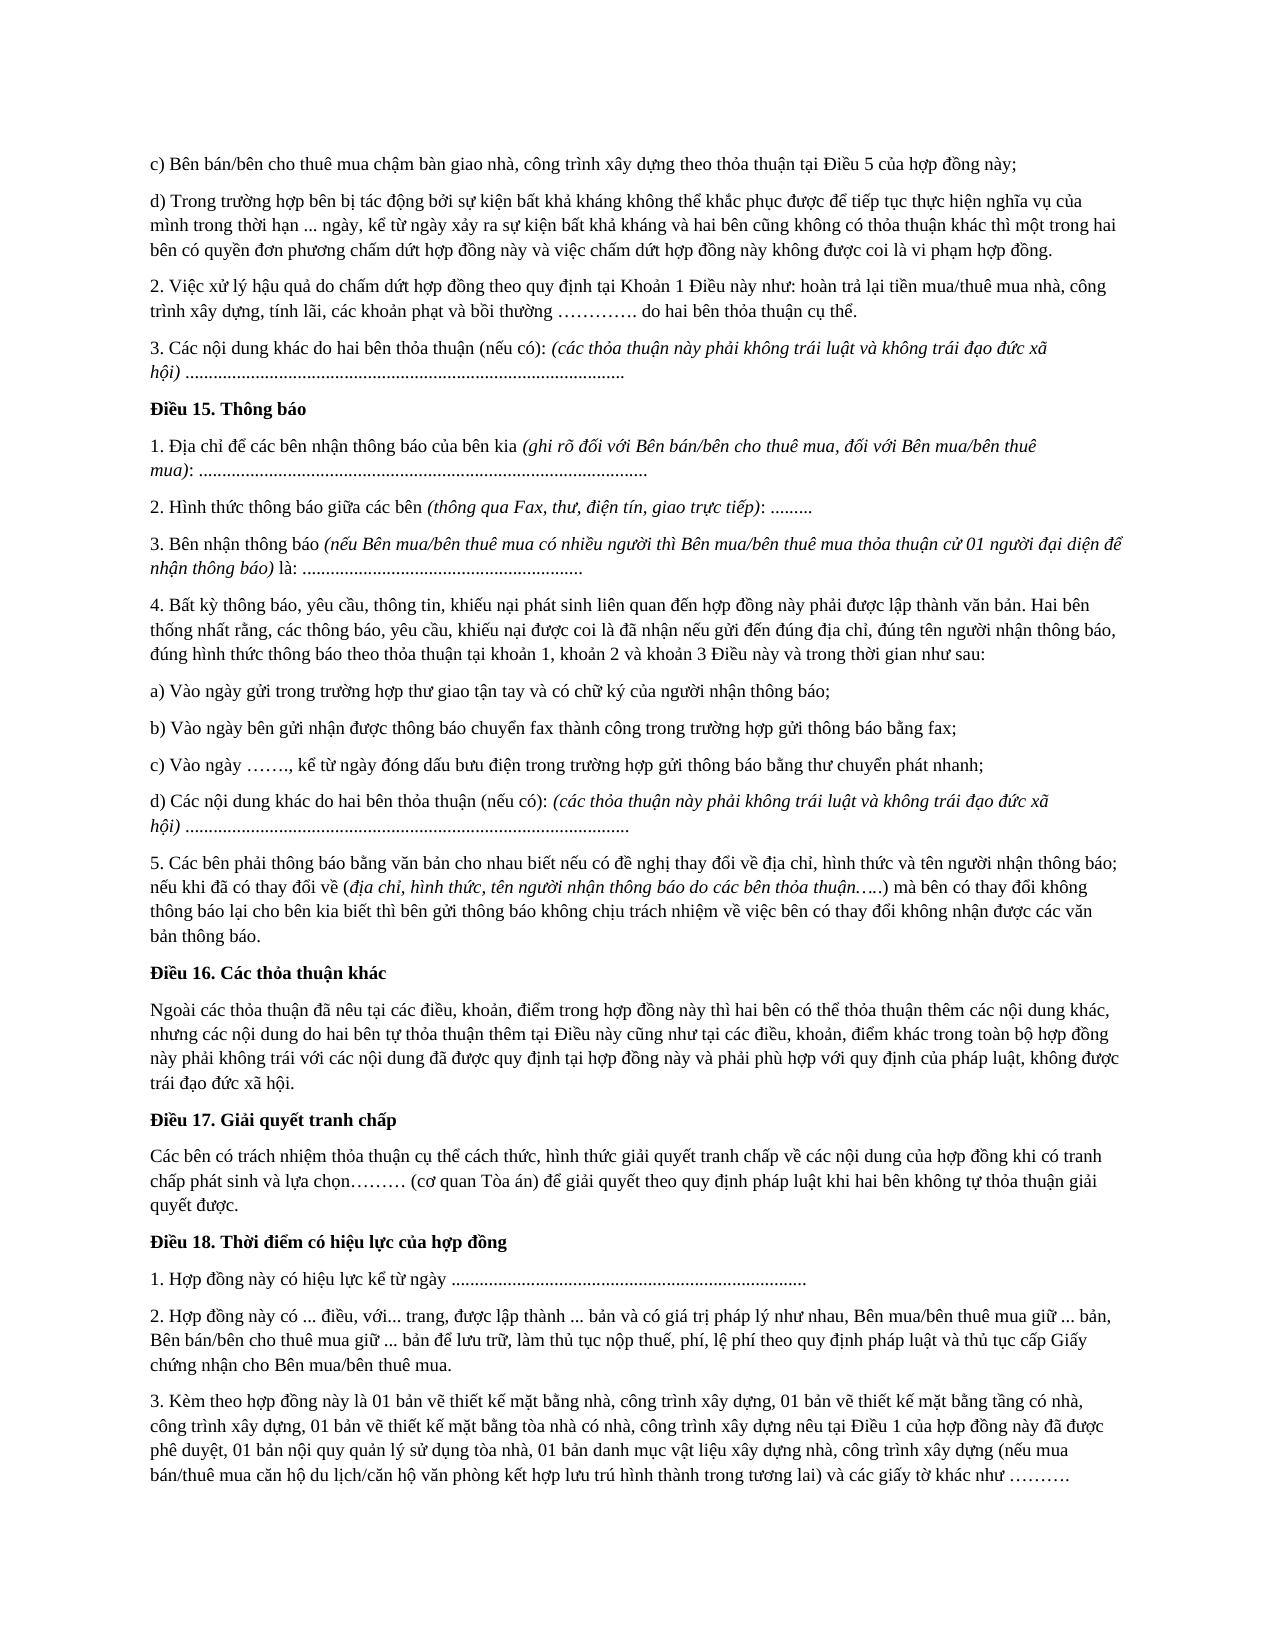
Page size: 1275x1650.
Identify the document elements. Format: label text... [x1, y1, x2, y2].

text 5. Các bên phải thông báo bằng văn bản cho nhau biết nếu có đề nghị thay đổi về địa chỉ, hình thức và tên người nhận thông báo; nếu khi đã có thay đổi về (địa chỉ, hình thức, tên người nhận thông báo do các bên thỏa thuận…..) mà bên có thay đổi không thông báo lại cho bên kia biết thì bên gửi thông báo không chịu trách nhiệm về việc bên có thay đổi không nhận được các văn bản thông báo. [150, 849, 1125, 946]
text d) Trong trường hợp bên bị tác động bởi sự kiện bất khả kháng không thể khắc phục được để tiếp tục thực hiện nghĩa vụ của mình trong thời hạn ... ngày, kể từ ngày xảy ra sự kiện bất khả kháng và hai bên cũng không có thỏa thuận khác thì một trong hai bên có quyền đơn phương chấm dứt hợp đồng này và việc chấm dứt hợp đồng này không được coi là vi phạm hợp đồng. [150, 187, 1125, 260]
text c) Vào ngày ……., kể từ ngày đóng dấu bưu điện trong trường hợp gửi thông báo bằng thư chuyển phát nhanh; [150, 751, 1125, 775]
text 3. Bên nhận thông báo (nếu Bên mua/bên thuê mua có nhiều người thì Bên mua/bên thuê mua thỏa thuận cử 01 người đại diện để nhận thông báo) là: ............................................................ [150, 530, 1125, 579]
text Điều 16. Các thỏa thuận khác [150, 959, 1125, 983]
text 1. Địa chỉ để các bên nhận thông báo của bên kia (ghi rõ đối với Bên bán/bên cho thuê mua, đối với Bên mua/bên thuê mua): ................................................................................................ [150, 432, 1125, 481]
text b) Vào ngày bên gửi nhận được thông báo chuyển fax thành công trong trường hợp gửi thông báo bằng fax; [150, 714, 1125, 738]
text 3. Các nội dung khác do hai bên thỏa thuận (nếu có): (các thỏa thuận này phải không trái luật và không trái đạo đức xã hội) .............................................................................................. [150, 334, 1125, 382]
text Ngoài các thỏa thuận đã nêu tại các điều, khoản, điểm trong hợp đồng này thì hai bên có thể thỏa thuận thêm các nội dung khác, nhưng các nội dung do hai bên tự thỏa thuận thêm tại Điều này cũng như tại các điều, khoản, điểm khác trong toàn bộ hợp đồng này phải không trái với các nội dung đã được quy định tại hợp đồng này và phải phù hợp với quy định của pháp luật, không được trái đạo đức xã hội. [150, 996, 1125, 1093]
text a) Vào ngày gửi trong trường hợp thư giao tận tay và có chữ ký của người nhận thông báo; [150, 677, 1125, 701]
text 2. Hình thức thông báo giữa các bên (thông qua Fax, thư, điện tín, giao trực tiếp): ......... [150, 493, 1125, 517]
text 2. Việc xử lý hậu quả do chấm dứt hợp đồng theo quy định tại Khoản 1 Điều này như: hoàn trả lại tiền mua/thuê mua nhà, công trình xây dựng, tính lãi, các khoản phạt và bồi thường …………. do hai bên thỏa thuận cụ thể. [150, 272, 1125, 321]
text c) Bên bán/bên cho thuê mua chậm bàn giao nhà, công trình xây dựng theo thỏa thuận tại Điều 5 của hợp đồng này; [150, 150, 1125, 174]
text 2. Hợp đồng này có ... điều, với... trang, được lập thành ... bản và có giá trị pháp lý như nhau, Bên mua/bên thuê mua giữ ... bản, Bên bán/bên cho thuê mua giữ ... bản để lưu trữ, làm thủ tục nộp thuế, phí, lệ phí theo quy định pháp luật và thủ tục cấp Giấy chứng nhận cho Bên mua/bên thuê mua. [150, 1302, 1125, 1375]
text Điều 18. Thời điểm có hiệu lực của hợp đồng [150, 1228, 1125, 1252]
text Điều 15. Thông báo [150, 395, 1125, 419]
text 1. Hợp đồng này có hiệu lực kể từ ngày ............................................................................ [150, 1265, 1125, 1289]
text 4. Bất kỳ thông báo, yêu cầu, thông tin, khiếu nại phát sinh liên quan đến hợp đồng này phải được lập thành văn bản. Hai bên thống nhất rằng, các thông báo, yêu cầu, khiếu nại được coi là đã nhận nếu gửi đến đúng địa chỉ, đúng tên người nhận thông báo, đúng hình thức thông báo theo thỏa thuận tại khoản 1, khoản 2 và khoản 3 Điều này và trong thời gian như sau: [150, 591, 1125, 664]
text 3. Kèm theo hợp đồng này là 01 bản vẽ thiết kế mặt bằng nhà, công trình xây dựng, 01 bản vẽ thiết kế mặt bằng tầng có nhà, công trình xây dựng, 01 bản vẽ thiết kế mặt bằng tòa nhà có nhà, công trình xây dựng nêu tại Điều 1 của hợp đồng này đã được phê duyệt, 01 bản nội quy quản lý sử dụng tòa nhà, 01 bản danh mục vật liệu xây dựng nhà, công trình xây dựng (nếu mua bán/thuê mua căn hộ du lịch/căn hộ văn phòng kết hợp lưu trú hình thành trong tương lai) và các giấy tờ khác như ………. [150, 1387, 1125, 1485]
text Điều 17. Giải quyết tranh chấp [150, 1106, 1125, 1130]
text d) Các nội dung khác do hai bên thỏa thuận (nếu có): (các thỏa thuận này phải không trái luật và không trái đạo đức xã hội) ............................................................................................... [150, 787, 1125, 836]
text Các bên có trách nhiệm thỏa thuận cụ thể cách thức, hình thức giải quyết tranh chấp về các nội dung của hợp đồng khi có tranh chấp phát sinh và lựa chọn……… (cơ quan Tòa án) để giải quyết theo quy định pháp luật khi hai bên không tự thỏa thuận giải quyết được. [150, 1142, 1125, 1216]
